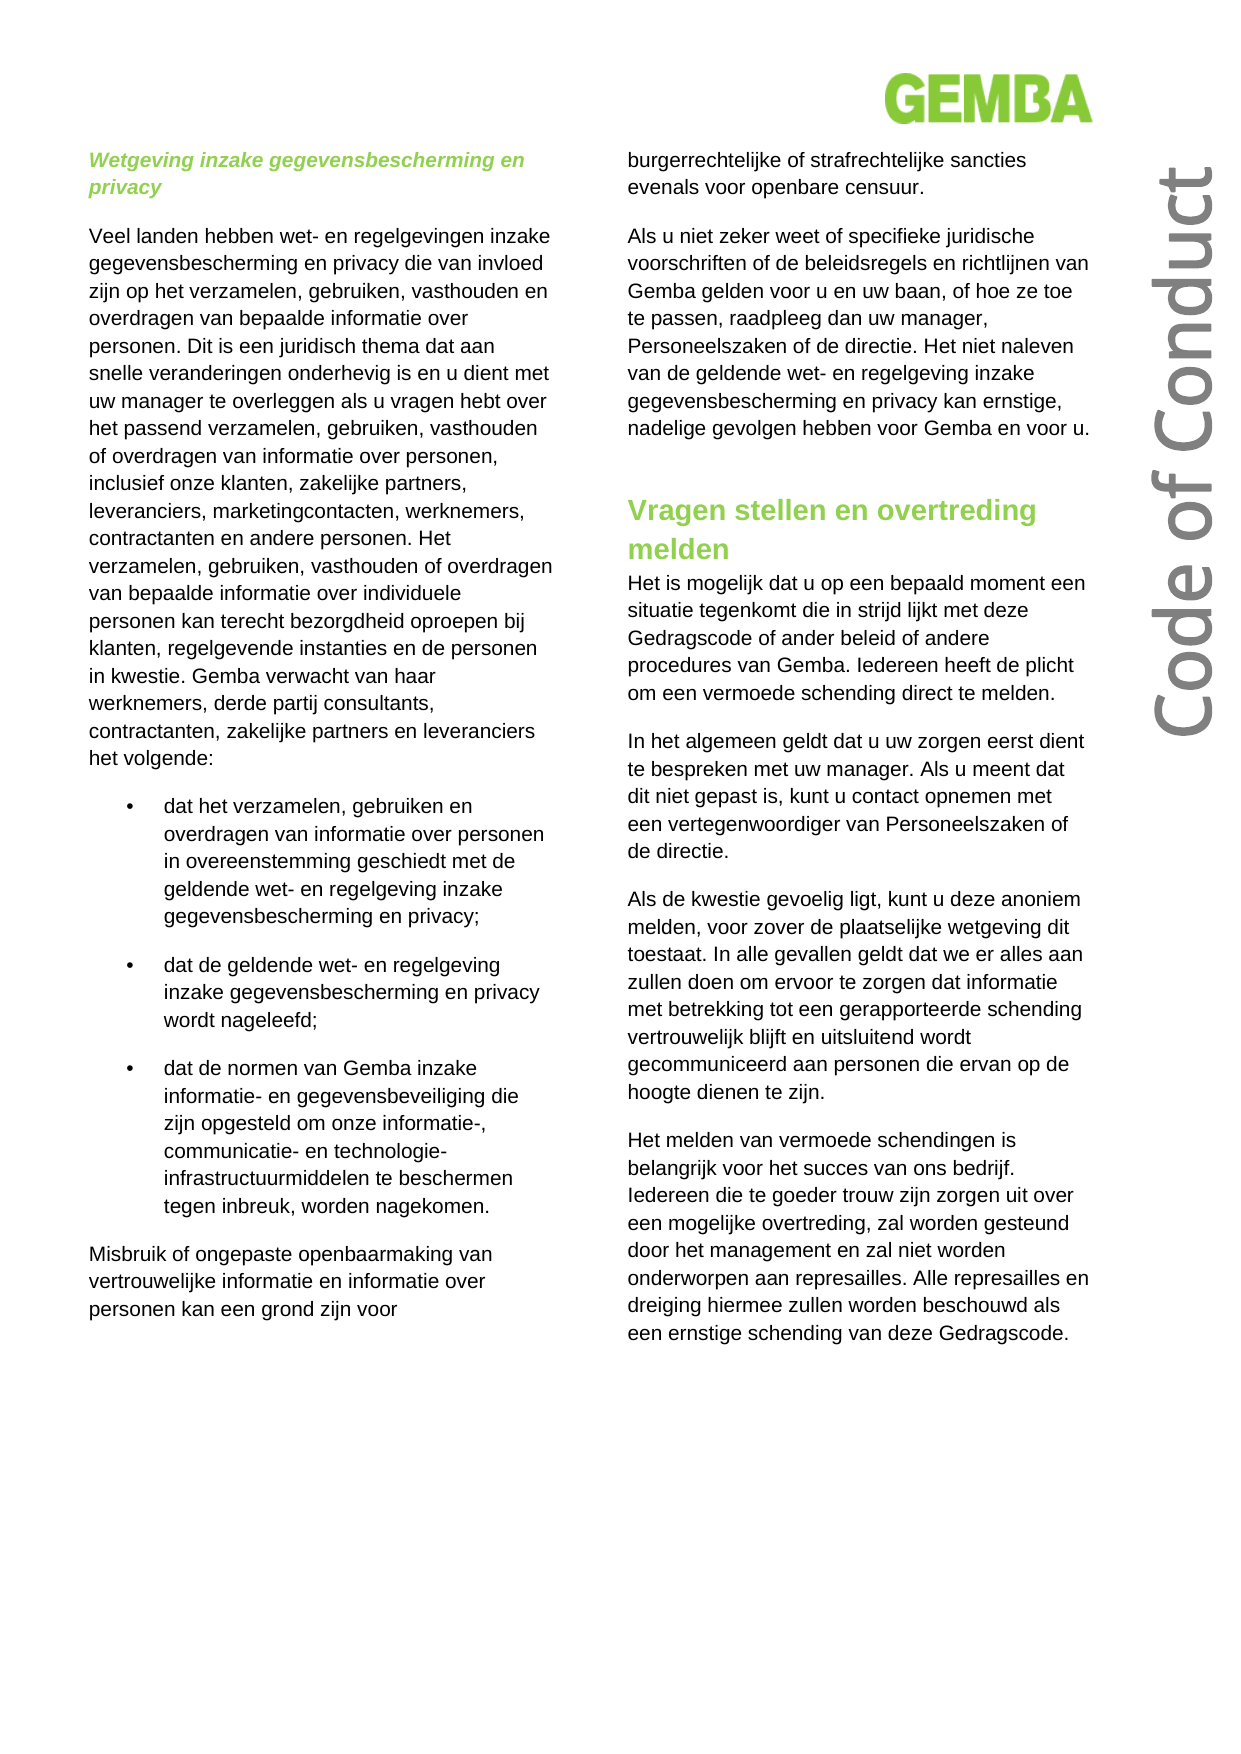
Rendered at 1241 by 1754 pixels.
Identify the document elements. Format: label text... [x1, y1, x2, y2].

text In het algemeen geldt dat u uw zorgen eerst dient te bespreken met uw manager. Als u meent dat dit niet gepast is, kunt u contact opnemen met een vertegenwoordiger van Personeelszaken of de directie. [627, 729, 1093, 863]
text Misbruik of ongepaste openbaarmaking van vertrouwelijke informatie en informatie over personen kan een grond zijn voor burgerrechtelijke of strafrechtelijke sancties evenals voor openbare censuur. [89, 1242, 554, 1321]
list dat het verzamelen, gebruiken en overdragen van informatie over personen in overeenstemming geschiedt met de geldende wet- en regelgeving inzake gegevensbescherming en privacy; [126, 794, 554, 928]
text Het is mogelijk dat u op een bepaald moment een situatie tegenkomt die in strijd lijkt met deze Gedragscode of ander beleid of andere procedures van Gemba. Iedereen heeft de plicht om een vermoede schending direct te melden. [627, 571, 1093, 704]
subtitle Vragen stellen en overtreding melden [627, 493, 1093, 566]
text Veel landen hebben wet- en regelgevingen inzake gegevensbescherming en privacy die van invloed zijn op het verzamelen, gebruiken, vasthouden en overdragen van bepaalde informatie over personen. Dit is een juridisch thema dat aan snelle veranderingen onderhevig is en u dient met uw manager te overleggen als u vragen hebt over het passend verzamelen, gebruiken, vasthouden of overdragen van informatie over personen, inclusief onze klanten, zakelijke partners, leveranciers, marketingcontacten, werknemers, contractanten en andere personen. Het verzamelen, gebruiken, vasthouden of overdragen van bepaalde informatie over individuele personen kan terecht bezorgdheid oproepen bij klanten, regelgevende instanties en de personen in kwestie. Gemba verwacht van haar werknemers, derde partij consultants, contractanten, zakelijke partners en leveranciers het volgende: [89, 223, 554, 770]
text Als u niet zeker weet of specifieke juridische voorschriften of de beleidsregels en richtlijnen van Gemba gelden voor u en uw baan, of hoe ze toe te passen, raadpleeg dan uw manager, Personeelszaken of de directie. Het niet naleven van de geldende wet- en regelgeving inzake gegevensbescherming en privacy kan ernstige, nadelige gevolgen hebben voor Gemba en voor u. [627, 223, 1093, 440]
text Wetgeving inzake gegevensbescherming en privacy [89, 148, 554, 199]
list dat de normen van Gemba inzake informatie- en gegevensbeveiliging die zijn opgesteld om onze informatie-, communicatie- en technologie-infrastructuurmiddelen te beschermen tegen inbreuk, worden nagekomen. [126, 1056, 554, 1217]
list dat de geldende wet- en regelgeving inzake gegevensbescherming en privacy wordt nageleefd; [126, 953, 554, 1032]
text Het melden van vermoede schendingen is belangrijk voor het succes van ons bedrijf. Iedereen die te goeder trouw zijn zorgen uit over een mogelijke overtreding, zal worden gesteund door het management en zal niet worden onderworpen aan represailles. Alle represailles en dreiging hiermee zullen worden beschouwd als een ernstige schending van deze Gedragscode. [627, 1128, 1093, 1344]
text Misbruik of ongepaste openbaarmaking van vertrouwelijke informatie en informatie over personen kan een grond zijn voor burgerrechtelijke of strafrechtelijke sancties evenals voor openbare censuur. [627, 148, 1093, 199]
text Als de kwestie gevoelig ligt, kunt u deze anoniem melden, voor zover de plaatselijke wetgeving dit toestaat. In alle gevallen geldt dat we er alles aan zullen doen om ervoor te zorgen dat informatie met betrekking tot een gerapporteerde schending vertrouwelijk blijft en uitsluitend wordt gecommuniceerd aan personen die ervan op de hoogte dienen te zijn. [627, 887, 1093, 1104]
picture [885, 73, 1093, 124]
